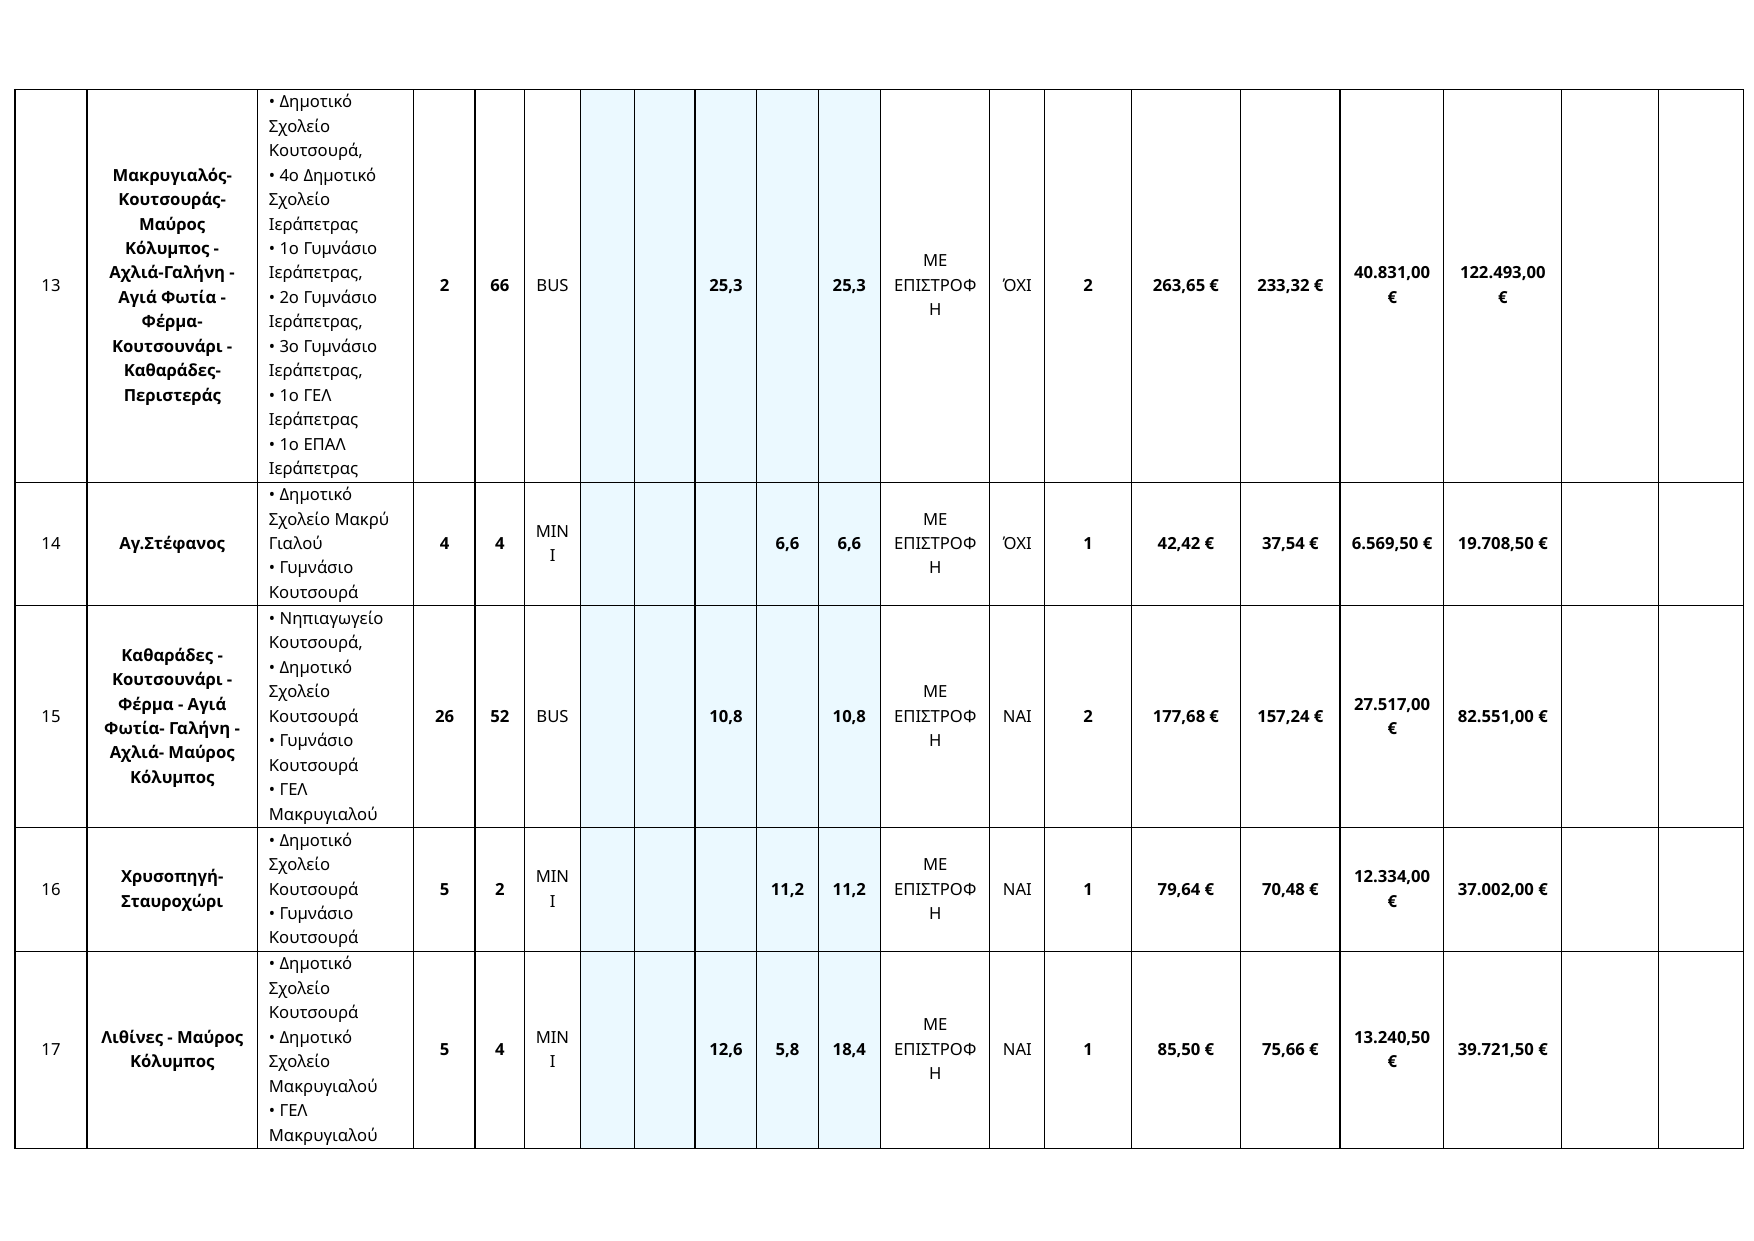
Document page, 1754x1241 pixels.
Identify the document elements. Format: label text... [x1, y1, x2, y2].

table_cell 13.240,50 € [1341, 952, 1443, 1148]
table_cell 14 [16, 483, 86, 605]
table_cell [581, 90, 634, 482]
table_cell 4 [414, 483, 474, 605]
table_cell [757, 90, 818, 482]
table_cell [1562, 828, 1658, 951]
table_cell 17 [16, 952, 86, 1148]
table_cell • Δημοτικό Σχολείο Κουτσουρά • Γυμνάσιο Κουτσουρά [258, 828, 413, 951]
table_cell 6,6 [757, 483, 818, 605]
table_cell 122.493,00 € [1444, 90, 1561, 482]
table_cell 39.721,50 € [1444, 952, 1561, 1148]
table_cell 4 [476, 483, 524, 605]
table_cell 5 [414, 952, 474, 1148]
table_cell 10,8 [696, 606, 756, 827]
table_cell 40.831,00 € [1341, 90, 1443, 482]
table_cell 75,66 € [1241, 952, 1339, 1148]
table_cell 15 [16, 606, 86, 827]
table_cell MINI [525, 483, 580, 605]
table_cell 5,8 [757, 952, 818, 1148]
table_cell 42,42 € [1132, 483, 1240, 605]
table_cell 37,54 € [1241, 483, 1339, 605]
table_cell BUS [525, 606, 580, 827]
table_cell 52 [476, 606, 524, 827]
table_cell [1562, 90, 1658, 482]
table_cell [1562, 952, 1658, 1148]
table_cell Χρυσοπηγή-Σταυροχώρι [88, 828, 257, 951]
table_cell 157,24 € [1241, 606, 1339, 827]
table_cell [1659, 90, 1743, 482]
table_cell 12.334,00 € [1341, 828, 1443, 951]
table_cell 177,68 € [1132, 606, 1240, 827]
table_cell [635, 828, 694, 951]
table_cell [757, 606, 818, 827]
table_cell [635, 606, 694, 827]
table_cell • Δημοτικό Σχολείο Μακρύ Γιαλού • Γυμνάσιο Κουτσουρά [258, 483, 413, 605]
table_cell [635, 952, 694, 1148]
table_cell MINI [525, 828, 580, 951]
table_cell 66 [476, 90, 524, 482]
table_cell 11,2 [819, 828, 880, 951]
table_cell Αγ.Στέφανος [88, 483, 257, 605]
table_cell Καθαράδες -Κουτσουνάρι - Φέρμα - Αγιά Φωτία- Γαλήνη - Αχλιά- Μαύρος Κόλυμπος [88, 606, 257, 827]
table_cell 11,2 [757, 828, 818, 951]
table_cell ΜΕ ΕΠΙΣΤΡΟΦΗ [881, 606, 989, 827]
table_cell 4 [476, 952, 524, 1148]
table_cell [1659, 483, 1743, 605]
table_cell ΜΕ ΕΠΙΣΤΡΟΦΗ [881, 828, 989, 951]
table_cell [696, 828, 756, 951]
table_cell ΝΑΙ [990, 828, 1044, 951]
table_cell • Νηπιαγωγείο Κουτσουρά, • Δημοτικό Σχολείο Κουτσουρά • Γυμνάσιο Κουτσουρά • ΓΕΛ Μακρυγιαλού [258, 606, 413, 827]
table_cell 79,64 € [1132, 828, 1240, 951]
table_cell 263,65 € [1132, 90, 1240, 482]
table_cell 18,4 [819, 952, 880, 1148]
table_cell [581, 606, 634, 827]
table_cell [1659, 952, 1743, 1148]
table_cell ΜΕ ΕΠΙΣΤΡΟΦΗ [881, 90, 989, 482]
table_cell [581, 828, 634, 951]
table_cell 6,6 [819, 483, 880, 605]
table_cell 85,50 € [1132, 952, 1240, 1148]
table_cell 82.551,00 € [1444, 606, 1561, 827]
table_cell [1562, 606, 1658, 827]
table_cell 27.517,00 € [1341, 606, 1443, 827]
table_cell 2 [476, 828, 524, 951]
table_cell 19.708,50 € [1444, 483, 1561, 605]
table_cell 16 [16, 828, 86, 951]
table_cell Λιθίνες - Μαύρος Κόλυμπος [88, 952, 257, 1148]
table_cell ΜΕ ΕΠΙΣΤΡΟΦΗ [881, 483, 989, 605]
table_cell [1562, 483, 1658, 605]
table_cell 1 [1045, 828, 1131, 951]
table_cell 6.569,50 € [1341, 483, 1443, 605]
table_cell [1659, 828, 1743, 951]
table_cell Μακρυγιαλός- Κουτσουράς-Μαύρος Κόλυμπος -Αχλιά-Γαλήνη - Αγιά Φωτία - Φέρμα-Κουτσουνάρι - Καθαράδες-Περιστεράς [88, 90, 257, 482]
table_cell 10,8 [819, 606, 880, 827]
table_cell 1 [1045, 483, 1131, 605]
table_cell [696, 483, 756, 605]
table_cell [581, 483, 634, 605]
table_cell [581, 952, 634, 1148]
table_cell 25,3 [696, 90, 756, 482]
table_cell [635, 483, 694, 605]
table_cell 2 [1045, 90, 1131, 482]
table_cell ΜΕ ΕΠΙΣΤΡΟΦΗ [881, 952, 989, 1148]
table_cell 37.002,00 € [1444, 828, 1561, 951]
table_cell [635, 90, 694, 482]
table_cell ΌΧΙ [990, 483, 1044, 605]
table_cell 25,3 [819, 90, 880, 482]
table_cell 26 [414, 606, 474, 827]
table_cell 233,32 € [1241, 90, 1339, 482]
table_cell 12,6 [696, 952, 756, 1148]
table_cell 2 [1045, 606, 1131, 827]
table_cell ΝΑΙ [990, 952, 1044, 1148]
table_cell 70,48 € [1241, 828, 1339, 951]
table_cell 2 [414, 90, 474, 482]
table_cell MINI [525, 952, 580, 1148]
table_cell 1 [1045, 952, 1131, 1148]
table_cell ΌΧΙ [990, 90, 1044, 482]
table_cell ΝΑΙ [990, 606, 1044, 827]
table_cell • Δημοτικό Σχολείο Κουτσουρά, • 4ο Δημοτικό Σχολείο Ιεράπετρας • 1ο Γυμνάσιο Ιεράπετρας, • 2o Γυμνάσιο Ιεράπετρας, • 3o Γυμνάσιο Ιεράπετρας, • 1ο ΓΕΛ Ιεράπετρας • 1o ΕΠΑΛ Ιεράπετρας [258, 90, 413, 482]
table_cell [1659, 606, 1743, 827]
table_cell 13 [16, 90, 86, 482]
table_cell BUS [525, 90, 580, 482]
table_cell • Δημοτικό Σχολείο Κουτσουρά • Δημοτικό Σχολείο Μακρυγιαλού • ΓΕΛ Μακρυγιαλού [258, 952, 413, 1148]
table_cell 5 [414, 828, 474, 951]
